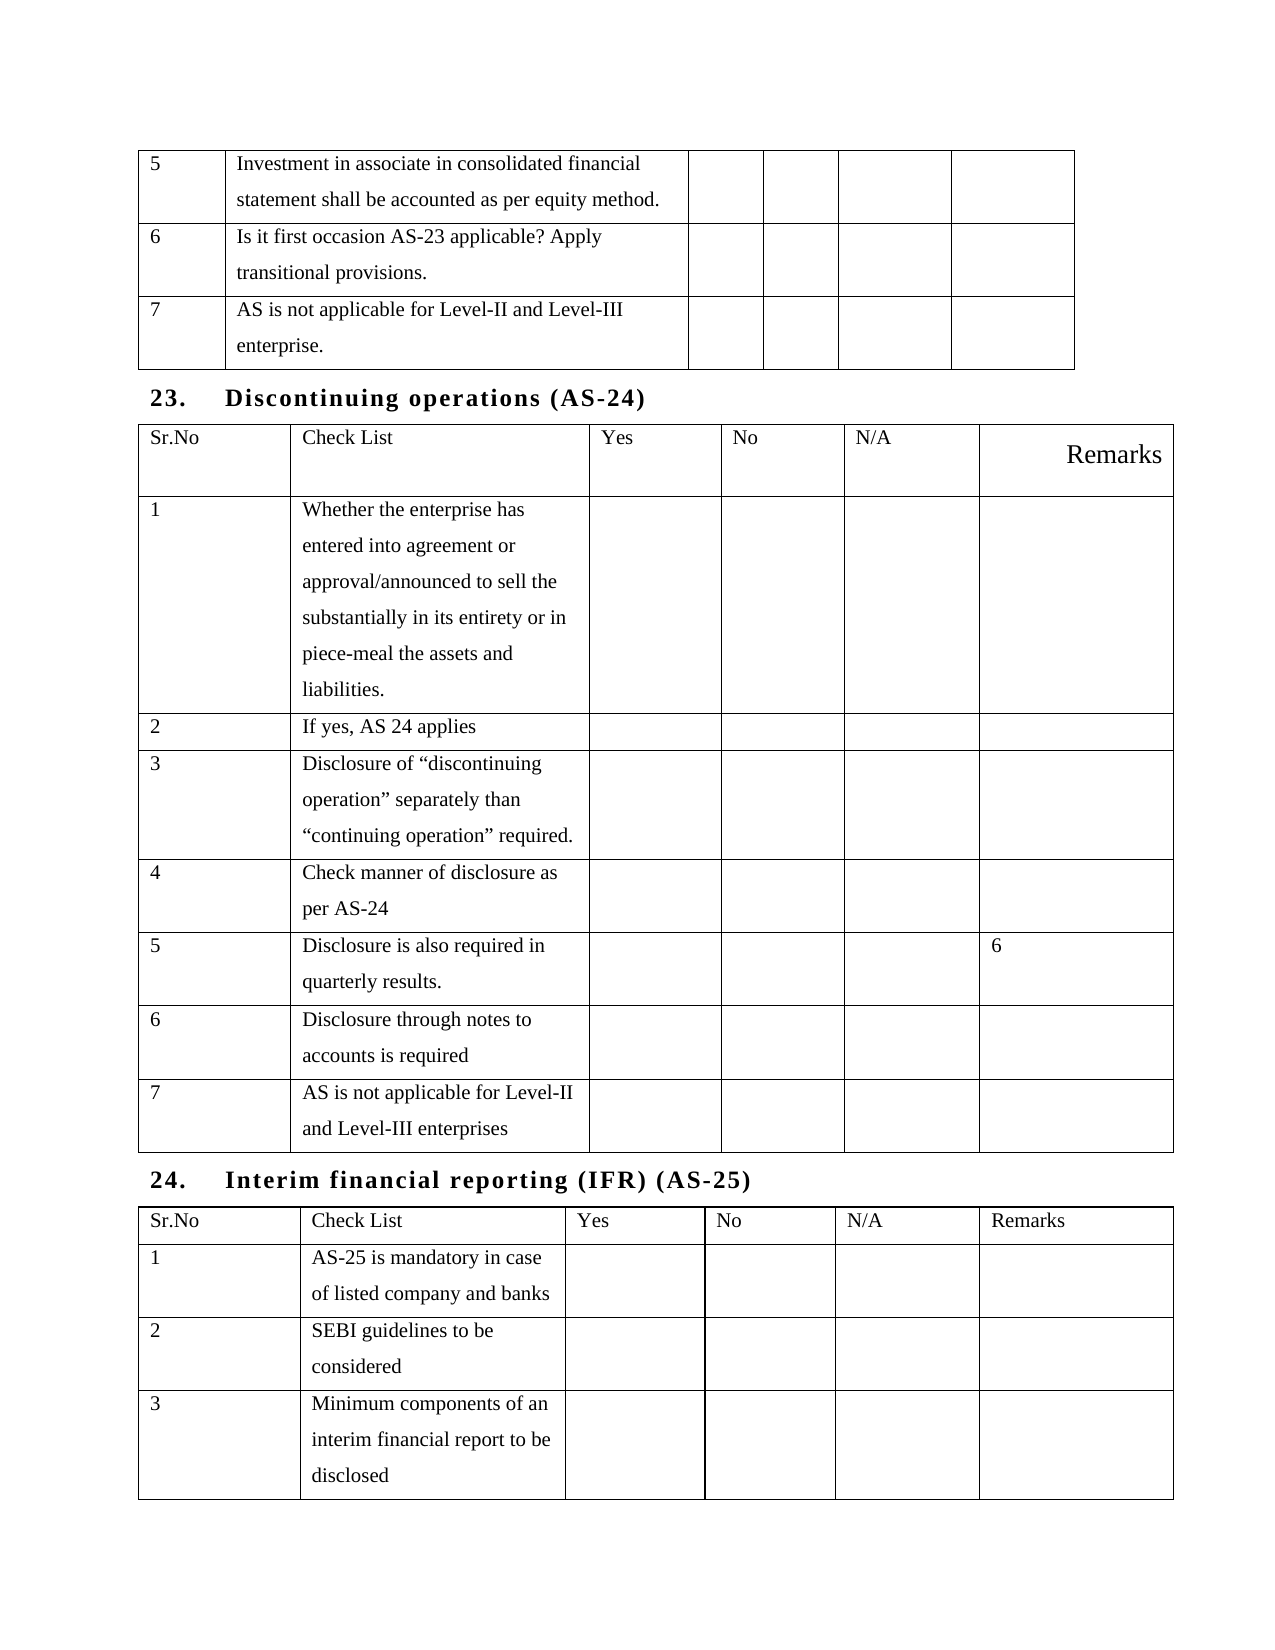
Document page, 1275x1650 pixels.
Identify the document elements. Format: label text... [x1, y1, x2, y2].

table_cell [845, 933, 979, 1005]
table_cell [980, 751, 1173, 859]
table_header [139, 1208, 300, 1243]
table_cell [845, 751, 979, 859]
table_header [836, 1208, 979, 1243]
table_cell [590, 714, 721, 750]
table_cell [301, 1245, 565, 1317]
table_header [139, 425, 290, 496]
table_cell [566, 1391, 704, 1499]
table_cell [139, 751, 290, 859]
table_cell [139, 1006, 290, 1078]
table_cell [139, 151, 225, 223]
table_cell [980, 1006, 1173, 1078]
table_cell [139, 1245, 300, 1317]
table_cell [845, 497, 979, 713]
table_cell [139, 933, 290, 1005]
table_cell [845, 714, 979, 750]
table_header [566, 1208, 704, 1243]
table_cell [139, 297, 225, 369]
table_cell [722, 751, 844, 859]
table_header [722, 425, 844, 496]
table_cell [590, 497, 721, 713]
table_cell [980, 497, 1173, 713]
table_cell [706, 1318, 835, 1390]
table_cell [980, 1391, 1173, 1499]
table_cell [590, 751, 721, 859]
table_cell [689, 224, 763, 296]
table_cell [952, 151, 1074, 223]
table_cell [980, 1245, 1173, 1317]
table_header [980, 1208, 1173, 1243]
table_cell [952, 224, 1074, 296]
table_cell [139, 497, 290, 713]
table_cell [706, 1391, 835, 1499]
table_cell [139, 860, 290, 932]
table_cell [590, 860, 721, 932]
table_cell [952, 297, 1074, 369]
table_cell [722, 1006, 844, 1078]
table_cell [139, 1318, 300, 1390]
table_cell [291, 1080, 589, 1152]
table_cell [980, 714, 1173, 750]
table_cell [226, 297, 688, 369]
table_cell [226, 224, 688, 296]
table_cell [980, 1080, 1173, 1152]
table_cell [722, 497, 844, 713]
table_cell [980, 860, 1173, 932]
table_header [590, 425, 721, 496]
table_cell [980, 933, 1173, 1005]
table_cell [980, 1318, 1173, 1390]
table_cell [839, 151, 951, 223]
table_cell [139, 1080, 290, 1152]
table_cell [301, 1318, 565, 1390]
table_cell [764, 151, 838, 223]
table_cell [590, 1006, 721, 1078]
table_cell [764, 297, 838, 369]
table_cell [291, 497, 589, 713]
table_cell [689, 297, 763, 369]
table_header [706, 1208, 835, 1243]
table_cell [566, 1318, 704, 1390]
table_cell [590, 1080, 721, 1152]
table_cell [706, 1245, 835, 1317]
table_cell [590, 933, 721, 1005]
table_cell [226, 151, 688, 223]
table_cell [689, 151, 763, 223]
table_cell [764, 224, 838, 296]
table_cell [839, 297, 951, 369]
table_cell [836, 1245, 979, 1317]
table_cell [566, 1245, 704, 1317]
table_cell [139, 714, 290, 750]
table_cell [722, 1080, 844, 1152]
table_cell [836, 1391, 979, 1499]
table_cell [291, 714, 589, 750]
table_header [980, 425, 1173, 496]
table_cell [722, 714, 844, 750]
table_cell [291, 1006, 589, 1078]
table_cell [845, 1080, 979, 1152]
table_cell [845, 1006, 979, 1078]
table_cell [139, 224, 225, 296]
subtitle Interim financial reporting (IFR) (AS-25) [150, 1165, 1162, 1194]
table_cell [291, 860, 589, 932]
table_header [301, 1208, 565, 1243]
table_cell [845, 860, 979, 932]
subtitle Discontinuing operations (AS-24) [150, 383, 1162, 412]
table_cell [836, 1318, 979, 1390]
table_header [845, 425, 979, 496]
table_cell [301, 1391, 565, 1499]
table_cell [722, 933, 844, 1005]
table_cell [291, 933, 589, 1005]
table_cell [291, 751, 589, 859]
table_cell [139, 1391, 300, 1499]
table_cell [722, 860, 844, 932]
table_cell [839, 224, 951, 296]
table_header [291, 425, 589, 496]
